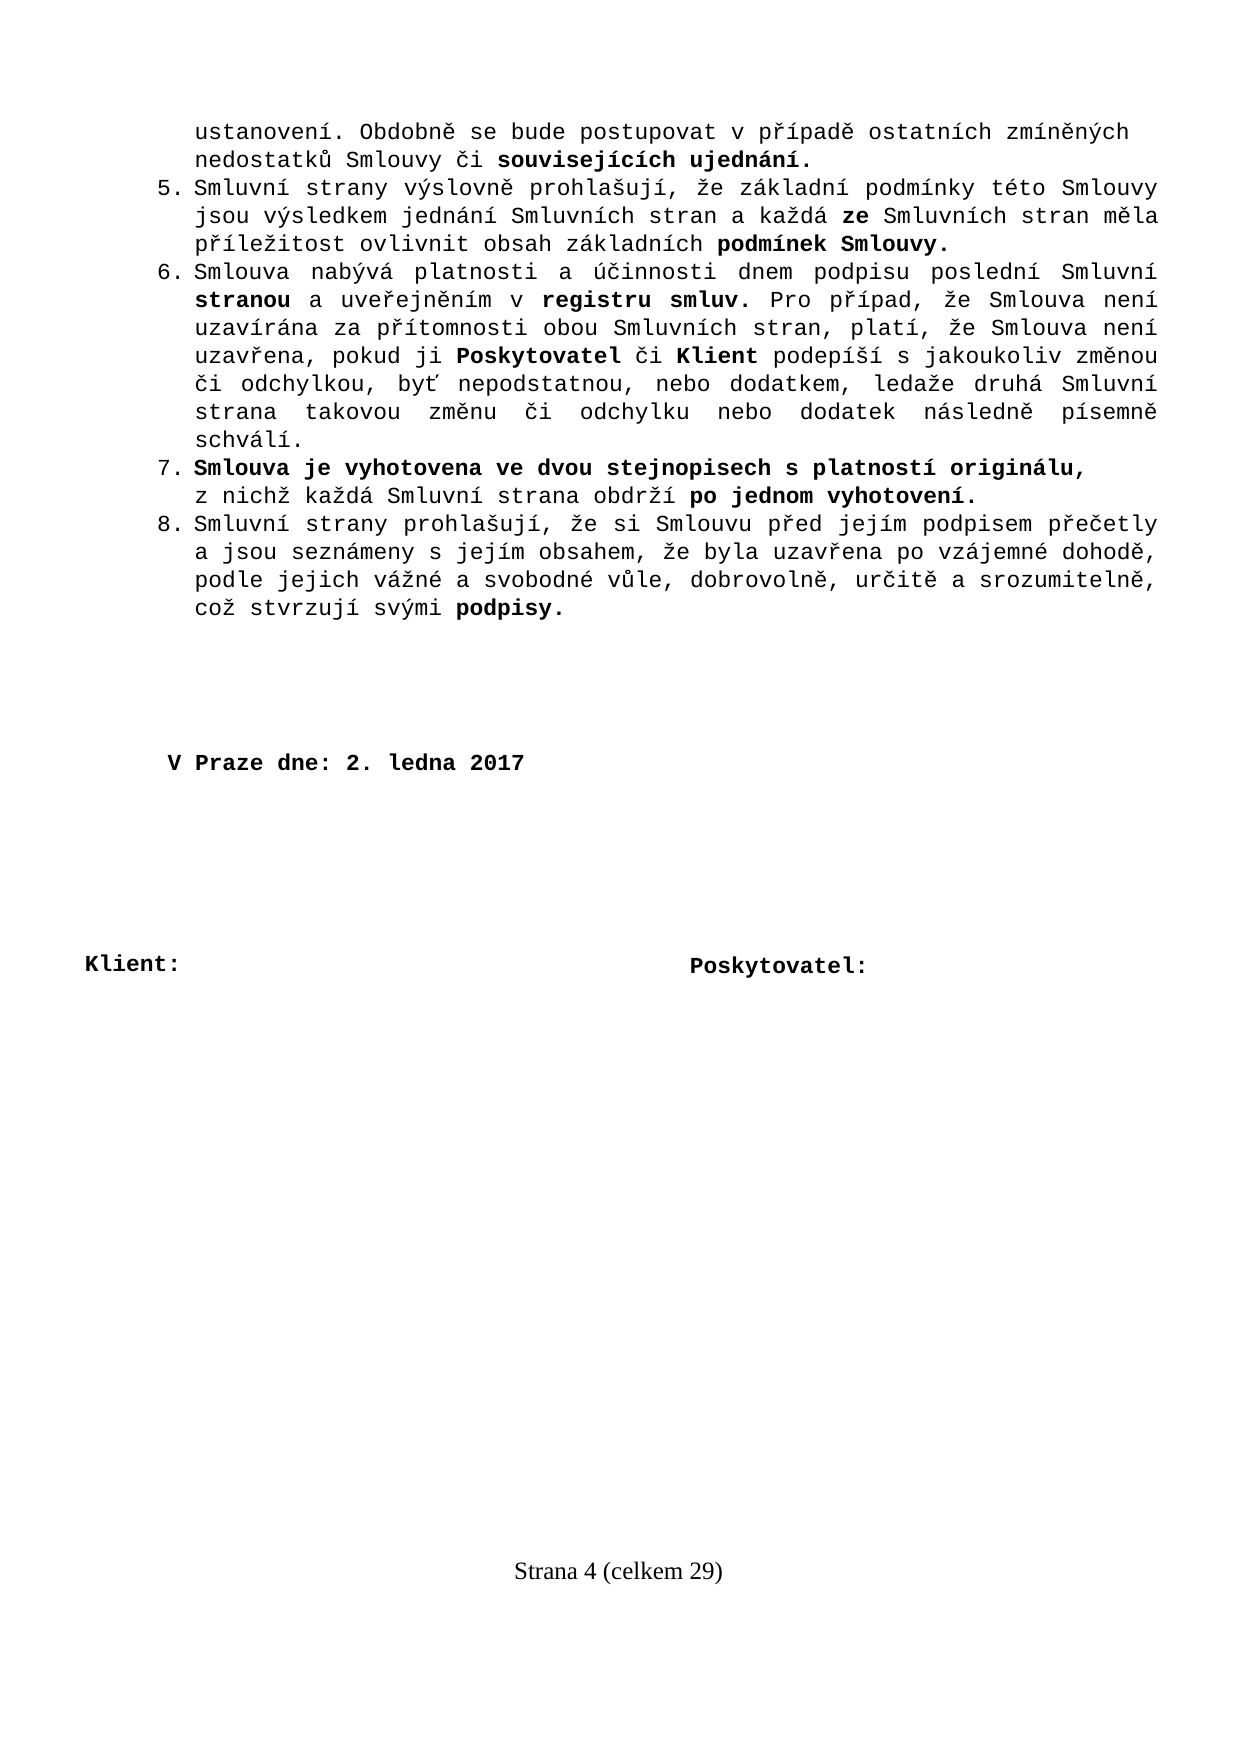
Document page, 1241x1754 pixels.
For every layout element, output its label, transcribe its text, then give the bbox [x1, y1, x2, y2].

text Poskytovatel: [689, 953, 868, 979]
list Smlouva je vyhotovena ve dvou stejnopisech s platností originálu, [157, 453, 1200, 481]
text V Praze dne: 2. ledna 2017 [167, 750, 525, 776]
list Smlouva nabývá platnosti a účinnosti dnem podpisu poslední Smluvní stranou a uveřejněním v registru smluv. Pro případ, že Smlouva není uzavírána za přítomnosti obou Smluvních stran, platí, že Smlouva není uzavřena, pokud ji Poskytovatel či Klient podepíší s jakoukoliv změnou či odchylkou, byť nepodstatnou, nebo dodatkem, ledaže druhá Smluvní strana takovou změnu či odchylku nebo dodatek následně písemně schválí. [157, 257, 1158, 453]
text Strana 4 (celkem 29) [514, 1557, 723, 1585]
list Smluvní strany prohlašují, že si Smlouvu před jejím podpisem přečetly a jsou seznámeny s jejím obsahem, že byla uzavřena po vzájemné dohodě, podle jejich vážné a svobodné vůle, dobrovolně, určitě a srozumitelně, což stvrzují svými podpisy. [157, 509, 1158, 621]
text z nichž každá Smluvní strana obdrží po jednom vyhotovení. [194, 481, 1200, 509]
text Klient: [84, 951, 181, 977]
list Smluvní strany výslovně prohlašují, že základní podmínky této Smlouvy jsou výsledkem jednání Smluvních stran a každá ze Smluvních stran měla příležitost ovlivnit obsah základních podmínek Smlouvy. [157, 173, 1158, 257]
text ustanovení. Obdobně se bude postupovat v případě ostatních zmíněných nedostatků Smlouvy či souvisejících ujednání. [194, 117, 1200, 173]
